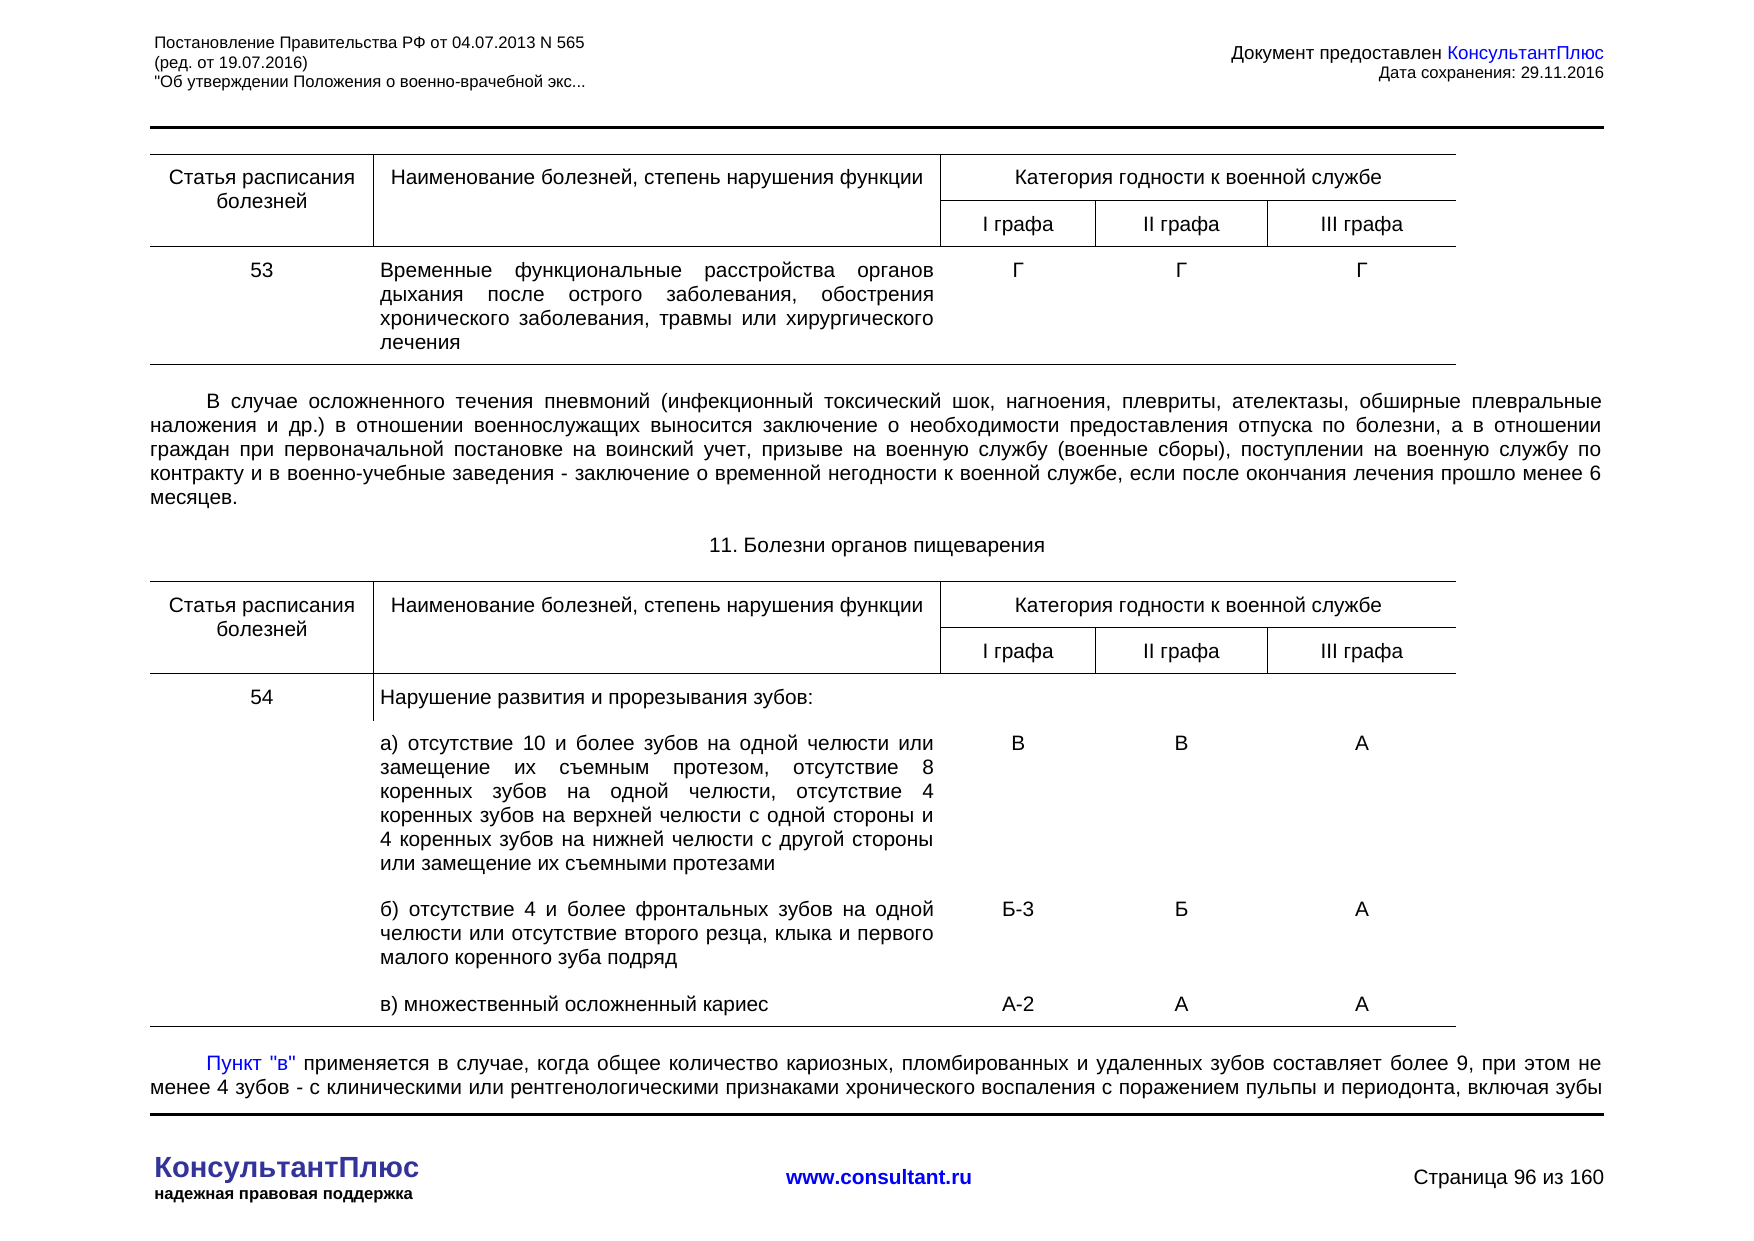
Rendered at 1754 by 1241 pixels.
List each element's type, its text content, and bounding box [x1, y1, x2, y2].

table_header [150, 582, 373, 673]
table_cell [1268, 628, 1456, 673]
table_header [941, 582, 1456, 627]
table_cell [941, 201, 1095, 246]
text В случае осложненного течения пневмоний (инфекционный токсический шок, нагноения, плевриты, ателектазы, обширные плевральные наложения и др.) в отношении военнослужащих выносится заключение о необходимости предоставления отпуска по болезни, а в отношении граждан при первоначальной постановке на воинский учет, призыве на военную службу (военные сборы), поступлении на военную службу по контракту и в военно-учебные заведения - заключение о временной негодности к военной службе, если после окончания лечения прошло менее 6 месяцев. [150, 389, 1604, 509]
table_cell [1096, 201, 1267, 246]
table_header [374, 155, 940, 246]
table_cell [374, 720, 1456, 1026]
text 11. Болезни органов пищеварения [150, 533, 1604, 557]
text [150, 1051, 1604, 1099]
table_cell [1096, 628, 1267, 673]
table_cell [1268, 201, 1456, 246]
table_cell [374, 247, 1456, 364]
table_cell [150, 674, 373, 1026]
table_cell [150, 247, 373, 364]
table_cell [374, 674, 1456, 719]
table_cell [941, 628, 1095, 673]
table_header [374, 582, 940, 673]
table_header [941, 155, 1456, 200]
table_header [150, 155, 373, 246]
